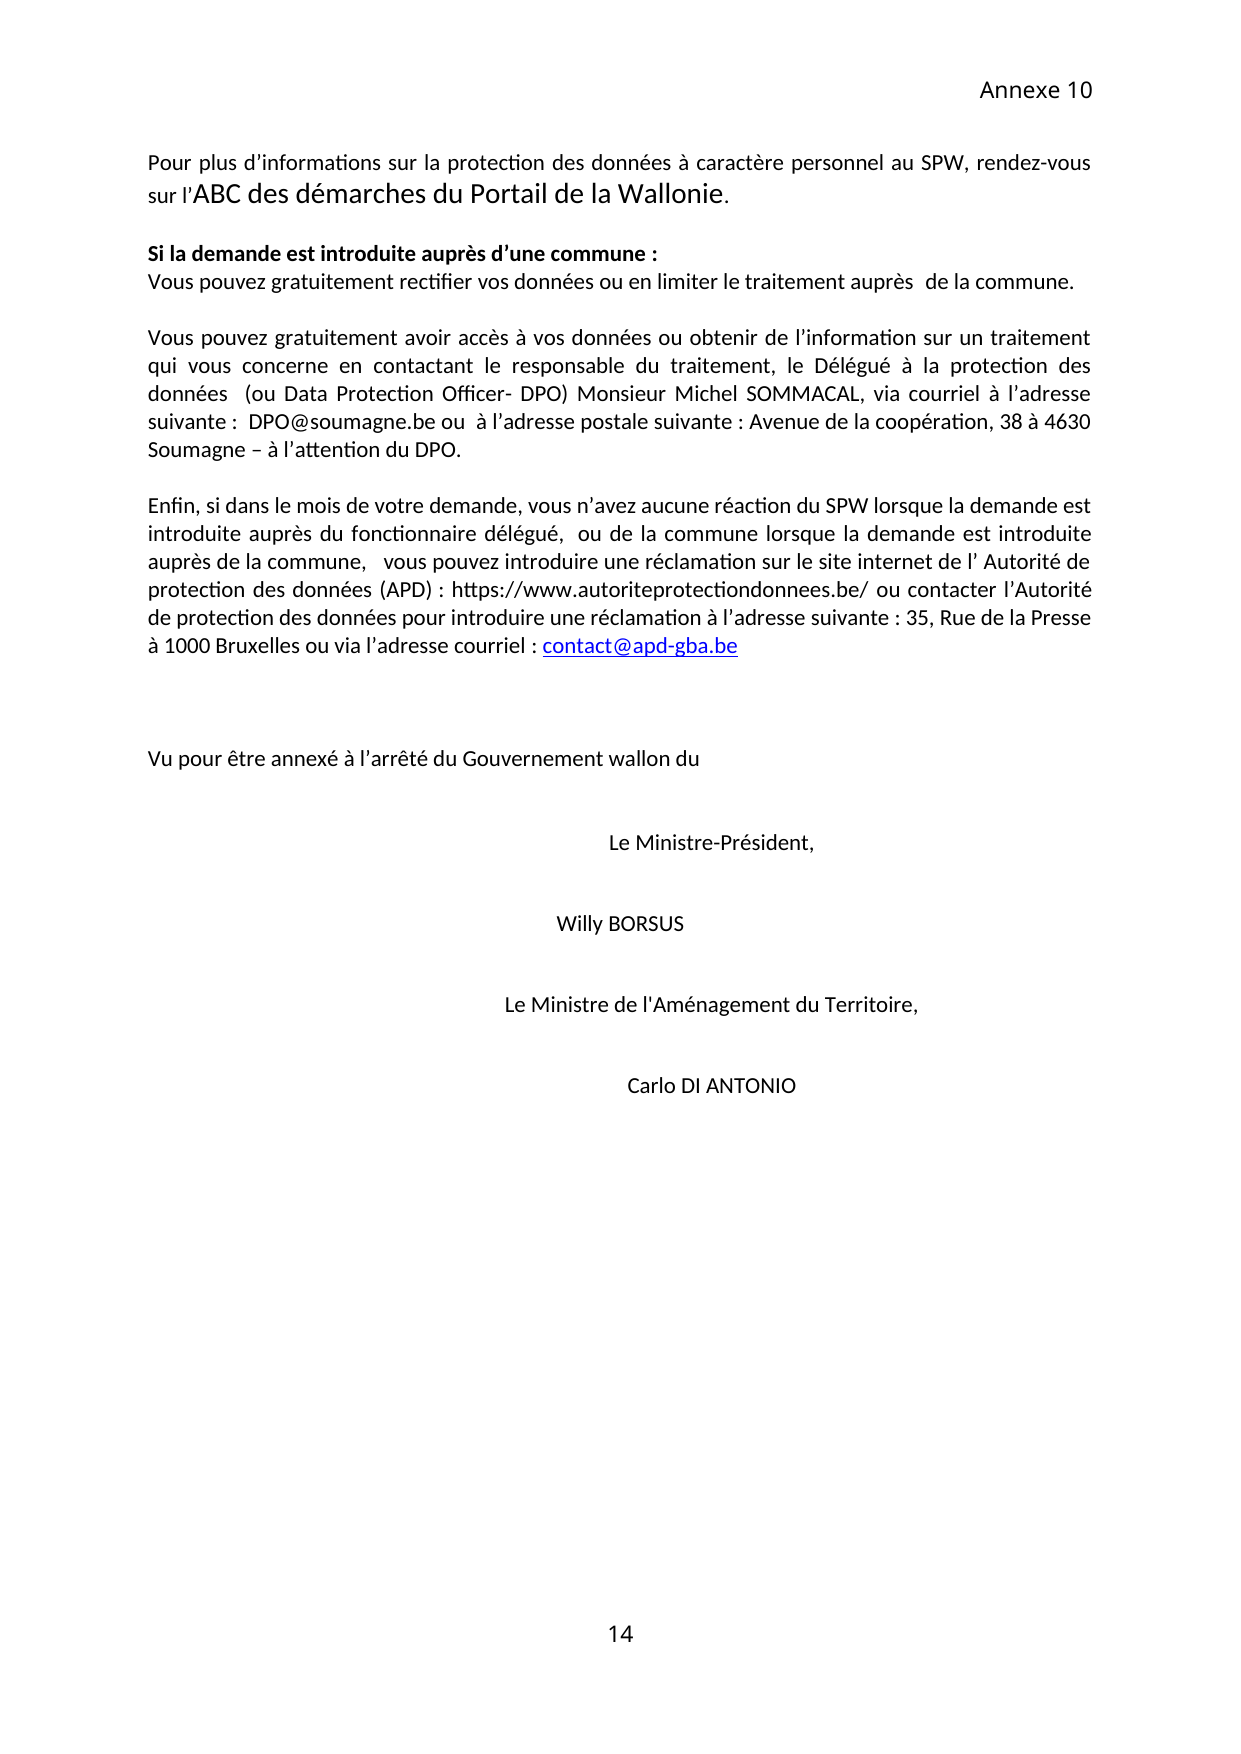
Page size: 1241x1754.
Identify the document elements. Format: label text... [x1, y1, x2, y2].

text Pour plus d’informations sur la protection des données à caractère personnel au SPW, rendez-vous sur l’ABC des démarches du Portail de la Wallonie. [148, 148, 1093, 211]
list Le Ministre de l'Aménagement du Territoire, [148, 990, 1093, 1018]
list Carlo DI ANTONIO [148, 1071, 1093, 1099]
text Vous pouvez gratuitement rectifier vos données ou en limiter le traitement auprès de la commune. [148, 267, 1093, 295]
text Vu pour être annexé à l’arrêté du Gouvernement wallon du [148, 744, 1093, 772]
text Willy BORSUS [148, 909, 1093, 937]
list Le Ministre-Président, [148, 828, 1093, 856]
text Vous pouvez gratuitement avoir accès à vos données ou obtenir de l’information sur un traitement qui vous concerne en contactant le responsable du traitement, le Délégué à la protection des données (ou Data Protection Officer- DPO) Monsieur Michel SOMMACAL, via courriel à l’adresse suivante : DPO@soumagne.be ou à l’adresse postale suivante : Avenue de la coopération, 38 à 4630 Soumagne – à l’attention du DPO. [148, 323, 1093, 463]
text Enfin, si dans le mois de votre demande, vous n’avez aucune réaction du SPW lorsque la demande est introduite auprès du fonctionnaire délégué, ou de la commune lorsque la demande est introduite auprès de la commune, vous pouvez introduire une réclamation sur le site internet de l’ Autorité de protection des données (APD) : https://www.autoriteprotectiondonnees.be/ ou contacter l’Autorité de protection des données pour introduire une réclamation à l’adresse suivante : 35, Rue de la Presse à 1000 Bruxelles ou via l’adresse courriel : contact@apd-gba.be [148, 491, 1093, 659]
text Si la demande est introduite auprès d’une commune : [148, 239, 1093, 267]
